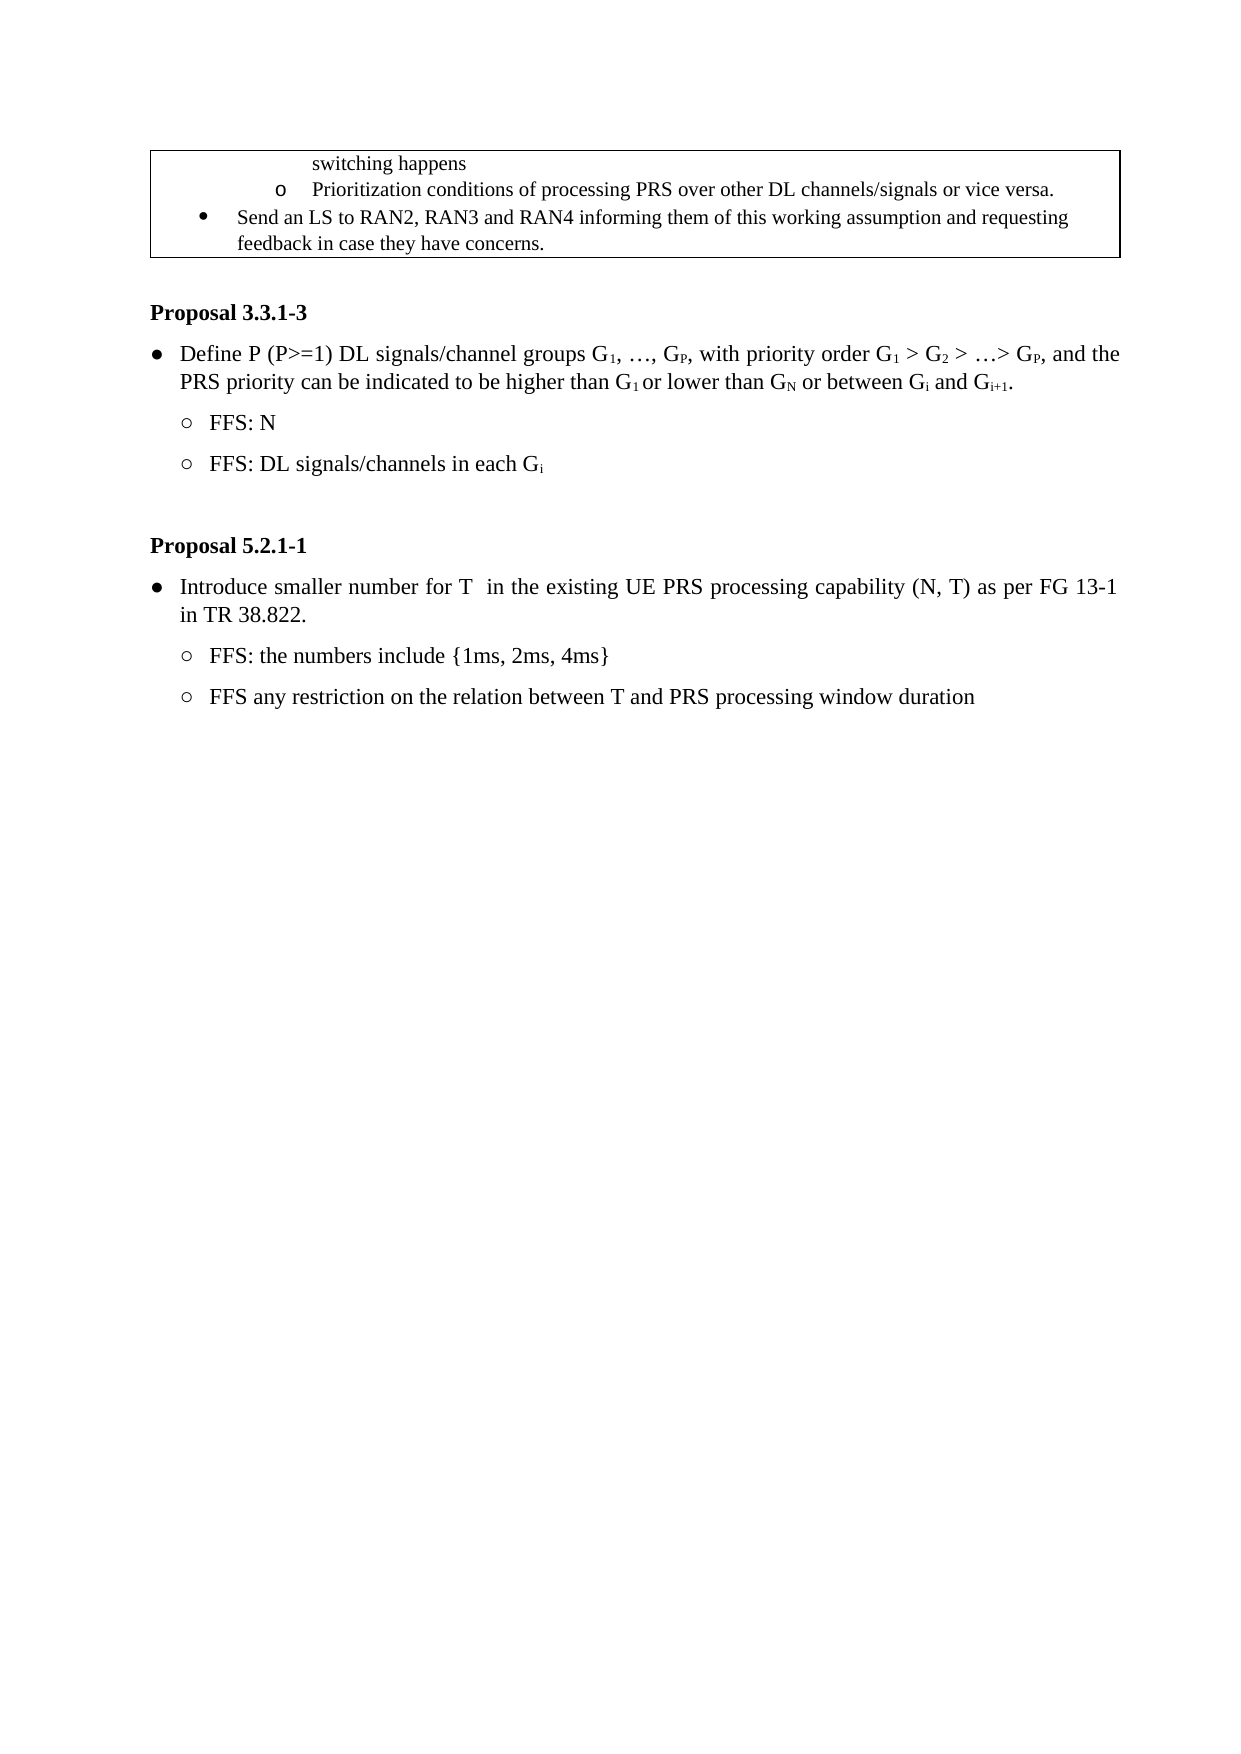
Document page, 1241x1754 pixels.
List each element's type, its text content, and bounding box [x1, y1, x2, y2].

list FFS: the numbers include {1ms, 2ms, 4ms} [179, 642, 1120, 669]
text Proposal 5.2.1-1 [150, 532, 1120, 558]
list FFS: DL signals/channels in each Gi [179, 450, 1120, 477]
text Define P (P>=1) DL signals/channel groups G1, …, GP, with priority order G1 > G2 > …> GP, and the PRS priority can be indicated to be higher than G1 or lower than GN or between Gi and Gi+1. [150, 340, 1120, 395]
list FFS any restriction on the relation between T and PRS processing window duration [179, 683, 1120, 710]
list FFS: N [179, 409, 1120, 436]
text Introduce smaller number for T in the existing UE PRS processing capability (N, T) as per FG 13-1 in TR 38.822. [150, 573, 1120, 628]
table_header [151, 151, 1119, 257]
text Proposal 3.3.1-3 [150, 299, 1120, 325]
